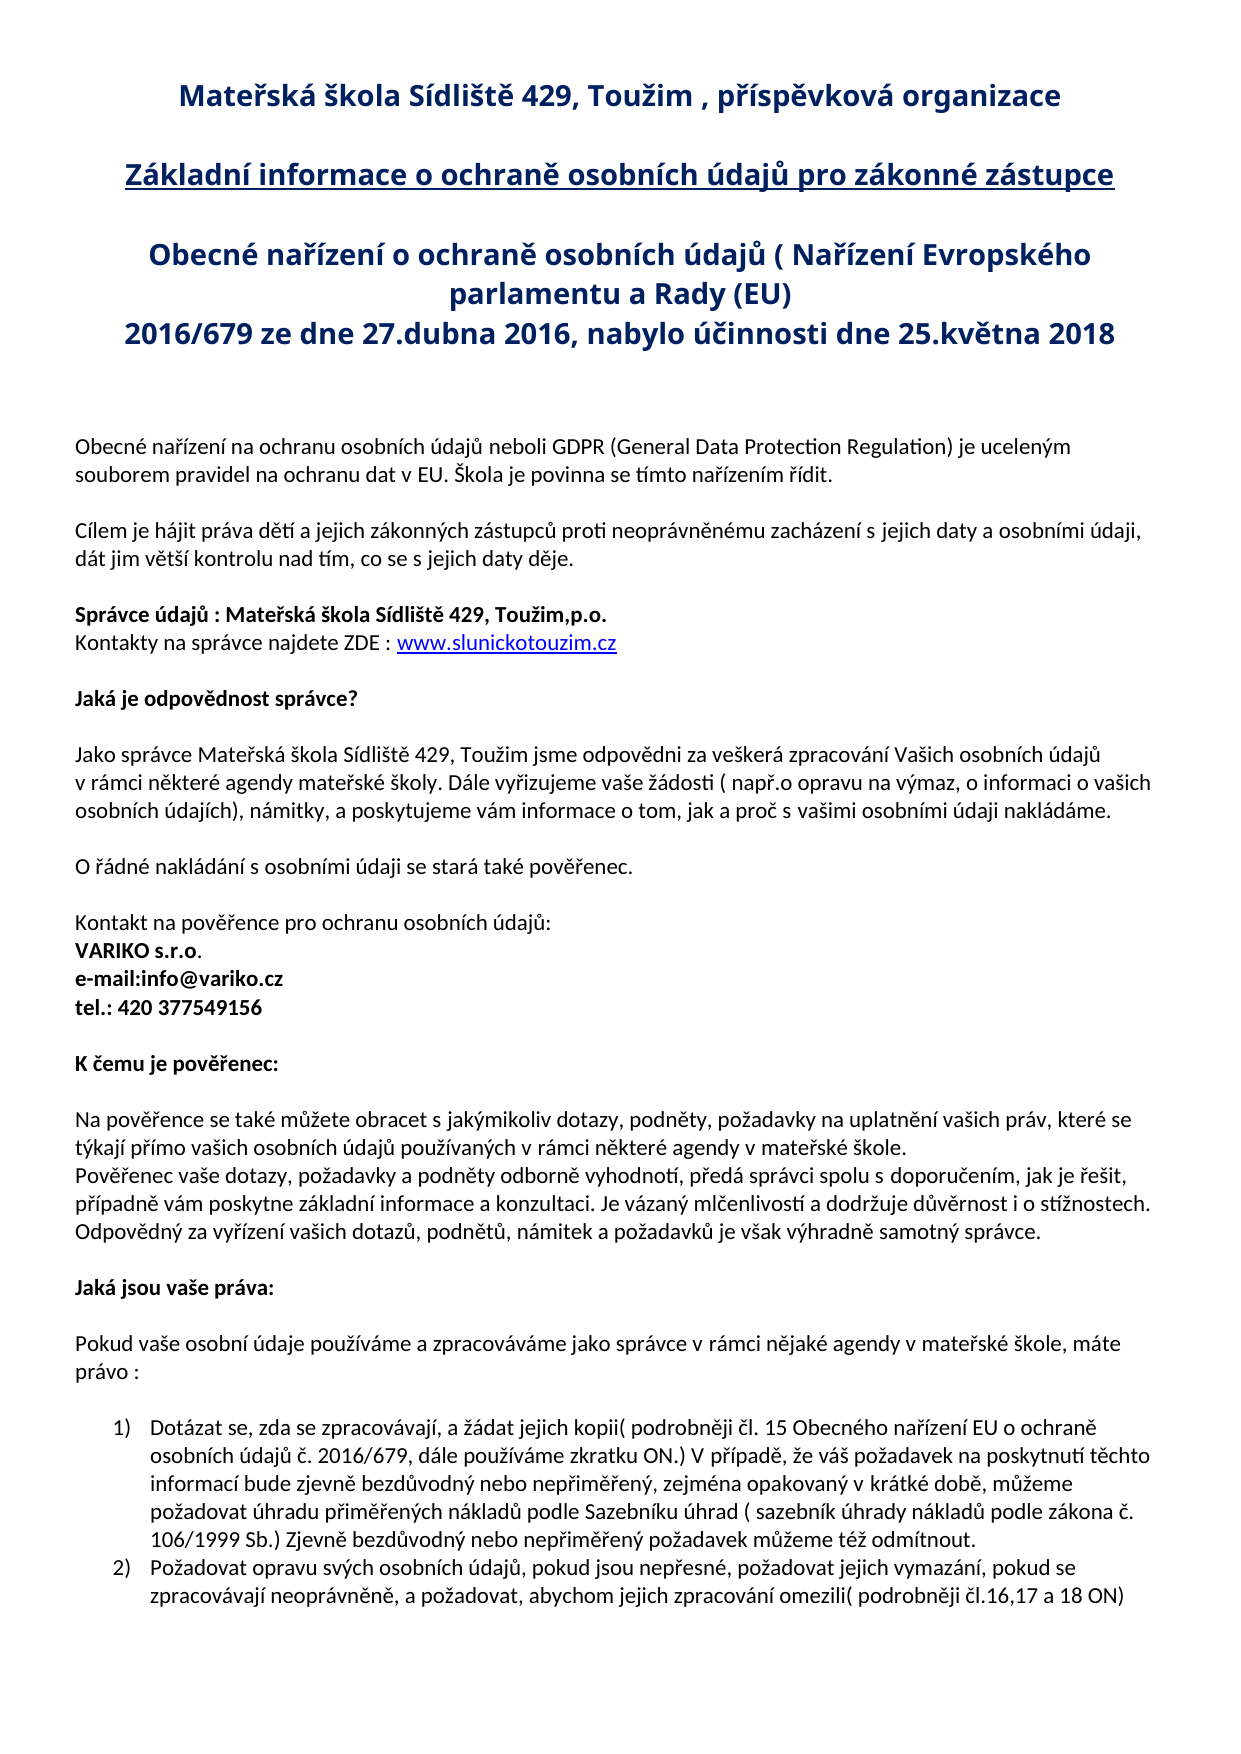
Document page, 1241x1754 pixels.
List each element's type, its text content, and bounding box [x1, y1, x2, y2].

text Mateřská škola Sídliště 429, Toužim , příspěvková organizace [75, 75, 1165, 115]
text Jaká jsou vaše práva: [75, 1273, 1165, 1301]
text VARIKO s.r.o. [75, 937, 1165, 964]
text Obecné nařízení na ochranu osobních údajů neboli GDPR (General Data Protection Regulation) je uceleným souborem pravidel na ochranu dat v EU. Škola je povinna se tímto nařízením řídit. [75, 432, 1165, 488]
text Pokud vaše osobní údaje používáme a zpracováváme jako správce v rámci nějaké agendy v mateřské škole, máte právo : [75, 1329, 1165, 1385]
text Kontakty na správce najdete ZDE : www.slunickotouzim.cz [75, 628, 1165, 656]
text Obecné nařízení o ochraně osobních údajů ( Nařízení Evropského parlamentu a Rady (EU) [75, 234, 1165, 313]
list Požadovat opravu svých osobních údajů, pokud jsou nepřesné, požadovat jejich vymazání, pokud se zpracovávají neoprávněně, a požadovat, abychom jejich zpracování omezili( podrobněji čl.16,17 a 18 ON) [112, 1553, 1165, 1609]
text Kontakt na pověřence pro ochranu osobních údajů: [75, 908, 1165, 937]
text O řádné nakládání s osobními údaji se stará také pověřenec. [75, 852, 1165, 881]
text K čemu je pověřenec: [75, 1049, 1165, 1077]
text 2016/679 ze dne 27.dubna 2016, nabylo účinnosti dne 25.května 2018 [75, 313, 1165, 353]
list Dotázat se, zda se zpracovávají, a žádat jejich kopii( podrobněji čl. 15 Obecného nařízení EU o ochraně osobních údajů č. 2016/679, dále používáme zkratku ON.) V případě, že váš požadavek na poskytnutí těchto informací bude zjevně bezdůvodný nebo nepřiměřený, zejména opakovaný v krátké době, můžeme požadovat úhradu přiměřených nákladů podle Sazebníku úhrad ( sazebník úhrady nákladů podle zákona č. 106/1999 Sb.) Zjevně bezdůvodný nebo nepřiměřený požadavek můžeme též odmítnout. [112, 1413, 1165, 1553]
text Odpovědný za vyřízení vašich dotazů, podnětů, námitek a požadavků je však výhradně samotný správce. [75, 1217, 1165, 1245]
text Jako správce Mateřská škola Sídliště 429, Toužim jsme odpovědni za veškerá zpracování Vašich osobních údajů v rámci některé agendy mateřské školy. Dále vyřizujeme vaše žádosti ( např.o opravu na výmaz, o informaci o vašich osobních údajích), námitky, a poskytujeme vám informace o tom, jak a proč s vašimi osobními údaji nakládáme. [75, 740, 1165, 824]
text Správce údajů : Mateřská škola Sídliště 429, Toužim,p.o. [75, 600, 1165, 628]
text e-mail:info@variko.cz [75, 964, 1165, 993]
text Základní informace o ochraně osobních údajů pro zákonné zástupce [75, 154, 1165, 194]
text Jaká je odpovědnost správce? [75, 684, 1165, 712]
text Cílem je hájit práva dětí a jejich zákonných zástupců proti neoprávněnému zacházení s jejich daty a osobními údaji, dát jim větší kontrolu nad tím, co se s jejich daty děje. [75, 516, 1165, 572]
text Na pověřence se také můžete obracet s jakýmikoliv dotazy, podněty, požadavky na uplatnění vašich práv, které se týkají přímo vašich osobních údajů používaných v rámci některé agendy v mateřské škole. [75, 1105, 1165, 1161]
text tel.: 420 377549156 [75, 993, 1165, 1021]
text Pověřenec vaše dotazy, požadavky a podněty odborně vyhodnotí, předá správci spolu s doporučením, jak je řešit, případně vám poskytne základní informace a konzultaci. Je vázaný mlčenlivostí a dodržuje důvěrnost i o stížnostech. [75, 1161, 1165, 1217]
